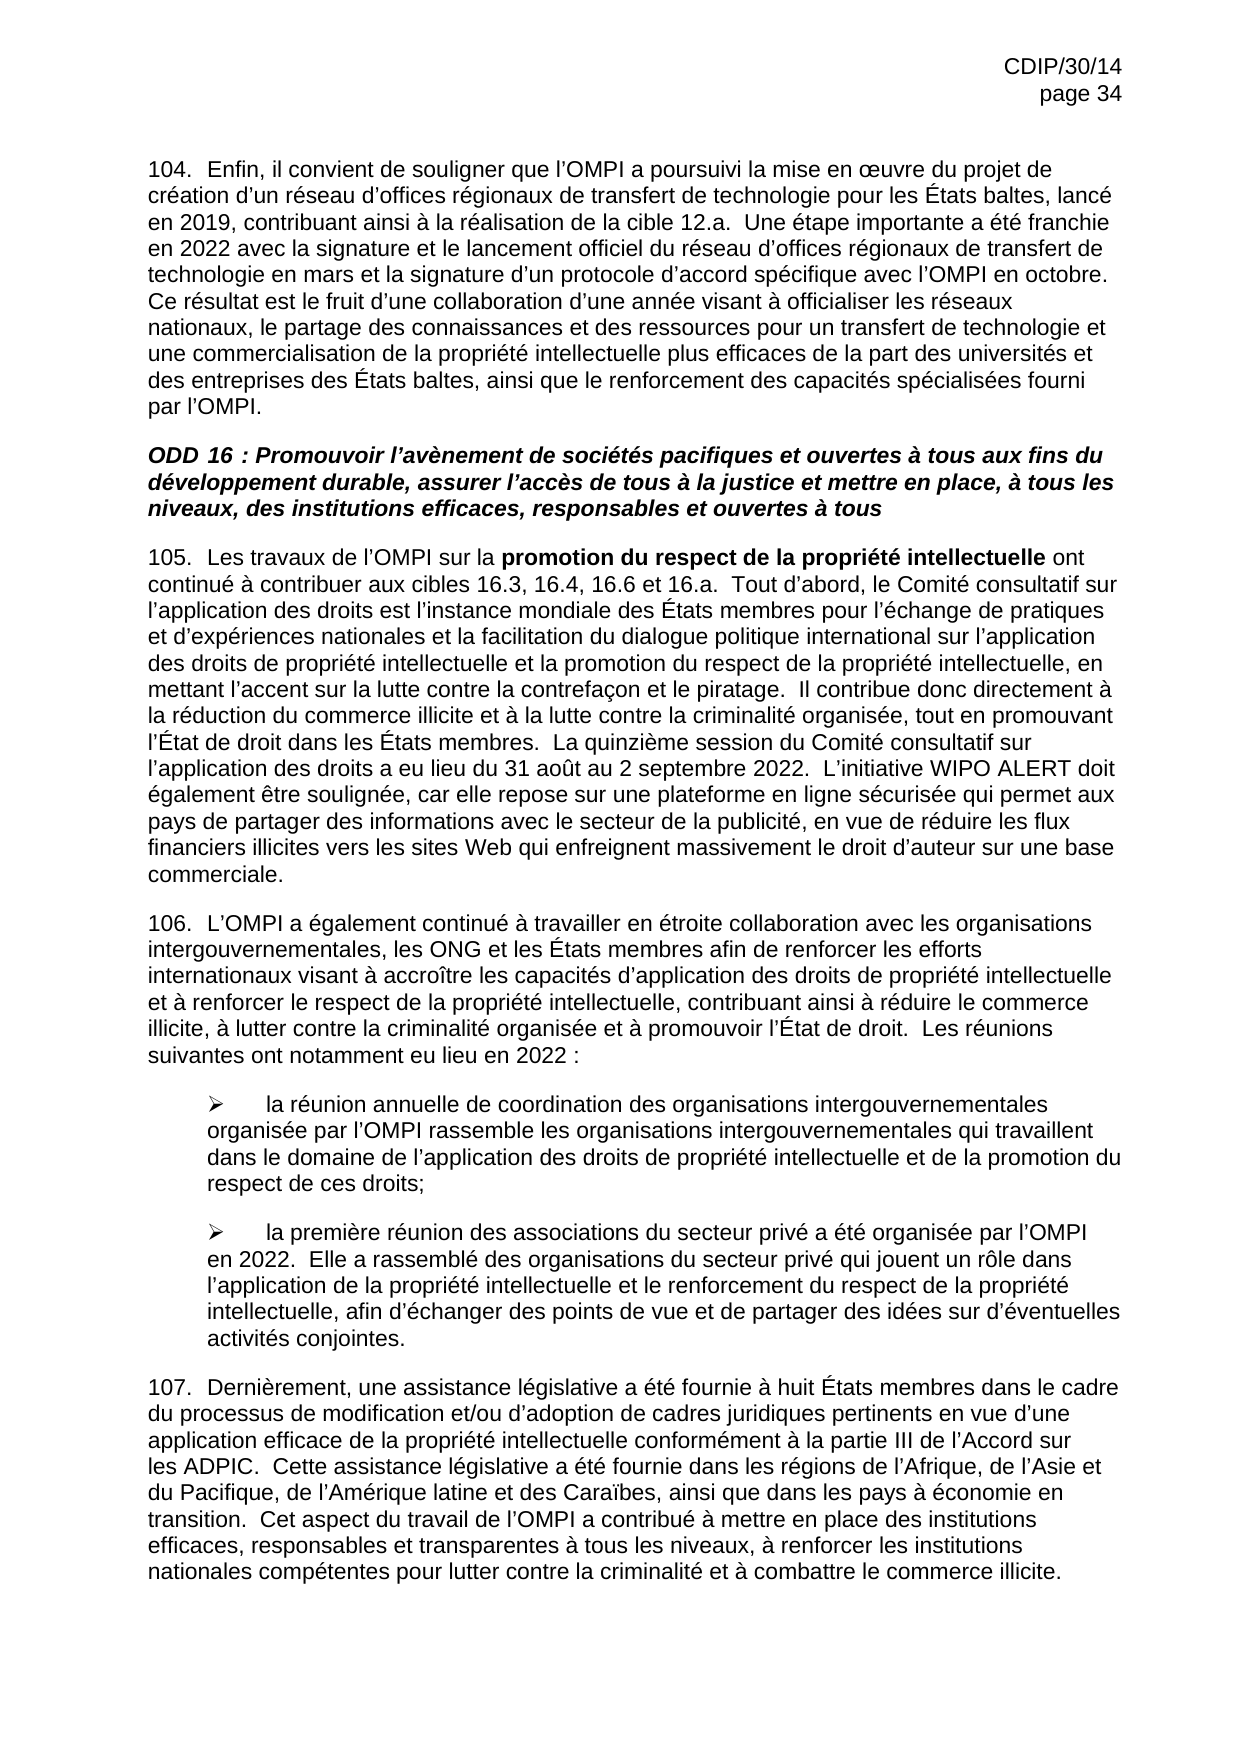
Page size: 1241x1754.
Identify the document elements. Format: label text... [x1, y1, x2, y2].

list la réunion annuelle de coordination des organisations intergouvernementales organisée par l’OMPI rassemble les organisations intergouvernementales qui travaillent dans le domaine de l’application des droits de propriété intellectuelle et de la promotion du respect de ces droits; [207, 1091, 1122, 1196]
text Enfin, il convient de souligner que l’OMPI a poursuivi la mise en œuvre du projet de création d’un réseau d’offices régionaux de transfert de technologie pour les États baltes, lancé en 2019, contribuant ainsi à la réalisation de la cible 12.a. Une étape importante a été franchie en 2022 avec la signature et le lancement officiel du réseau d’offices régionaux de transfert de technologie en mars et la signature d’un protocole d’accord spécifique avec l’OMPI en octobre. Ce résultat est le fruit d’une collaboration d’une année visant à officialiser les réseaux nationaux, le partage des connaissances et des ressources pour un transfert de technologie et une commercialisation de la propriété intellectuelle plus efficaces de la part des universités et des entreprises des États baltes, ainsi que le renforcement des capacités spécialisées fourni par l’OMPI. [148, 156, 1122, 419]
text Dernièrement, une assistance législative a été fournie à huit États membres dans le cadre du processus de modification et/ou d’adoption de cadres juridiques pertinents en vue d’une application efficace de la propriété intellectuelle conformément à la partie III de l’Accord sur les ADPIC. Cette assistance législative a été fournie dans les régions de l’Afrique, de l’Asie et du Pacifique, de l’Amérique latine et des Caraïbes, ainsi que dans les pays à économie en transition. Cet aspect du travail de l’OMPI a contribué à mettre en place des institutions efficaces, responsables et transparentes à tous les niveaux, à renforcer les institutions nationales compétentes pour lutter contre la criminalité et à combattre le commerce illicite. [148, 1374, 1122, 1585]
text L’OMPI a également continué à travailler en étroite collaboration avec les organisations intergouvernementales, les ONG et les États membres afin de renforcer les efforts internationaux visant à accroître les capacités d’application des droits de propriété intellectuelle et à renforcer le respect de la propriété intellectuelle, contribuant ainsi à réduire le commerce illicite, à lutter contre la criminalité organisée et à promouvoir l’État de droit. Les réunions suivantes ont notamment eu lieu en 2022 : [148, 910, 1122, 1068]
list ODD 16 : Promouvoir l’avènement de sociétés pacifiques et ouvertes à tous aux fins du développement durable, assurer l’accès de tous à la justice et mettre en place, à tous les niveaux, des institutions efficaces, responsables et ouvertes à tous [148, 442, 1122, 521]
text Les travaux de l’OMPI sur la promotion du respect de la propriété intellectuelle ont continué à contribuer aux cibles 16.3, 16.4, 16.6 et 16.a. Tout d’abord, le Comité consultatif sur l’application des droits est l’instance mondiale des États membres pour l’échange de pratiques et d’expériences nationales et la facilitation du dialogue politique international sur l’application des droits de propriété intellectuelle et la promotion du respect de la propriété intellectuelle, en mettant l’accent sur la lutte contre la contrefaçon et le piratage. Il contribue donc directement à la réduction du commerce illicite et à la lutte contre la criminalité organisée, tout en promouvant l’État de droit dans les États membres. La quinzième session du Comité consultatif sur l’application des droits a eu lieu du 31 août au 2 septembre 2022. L’initiative WIPO ALERT doit également être soulignée, car elle repose sur une plateforme en ligne sécurisée qui permet aux pays de partager des informations avec le secteur de la publicité, en vue de réduire les flux financiers illicites vers les sites Web qui enfreignent massivement le droit d’auteur sur une base commerciale. [148, 544, 1122, 887]
list la première réunion des associations du secteur privé a été organisée par l’OMPI en 2022. Elle a rassemblé des organisations du secteur privé qui jouent un rôle dans l’application de la propriété intellectuelle et le renforcement du respect de la propriété intellectuelle, afin d’échanger des points de vue et de partager des idées sur d’éventuelles activités conjointes. [207, 1219, 1122, 1351]
